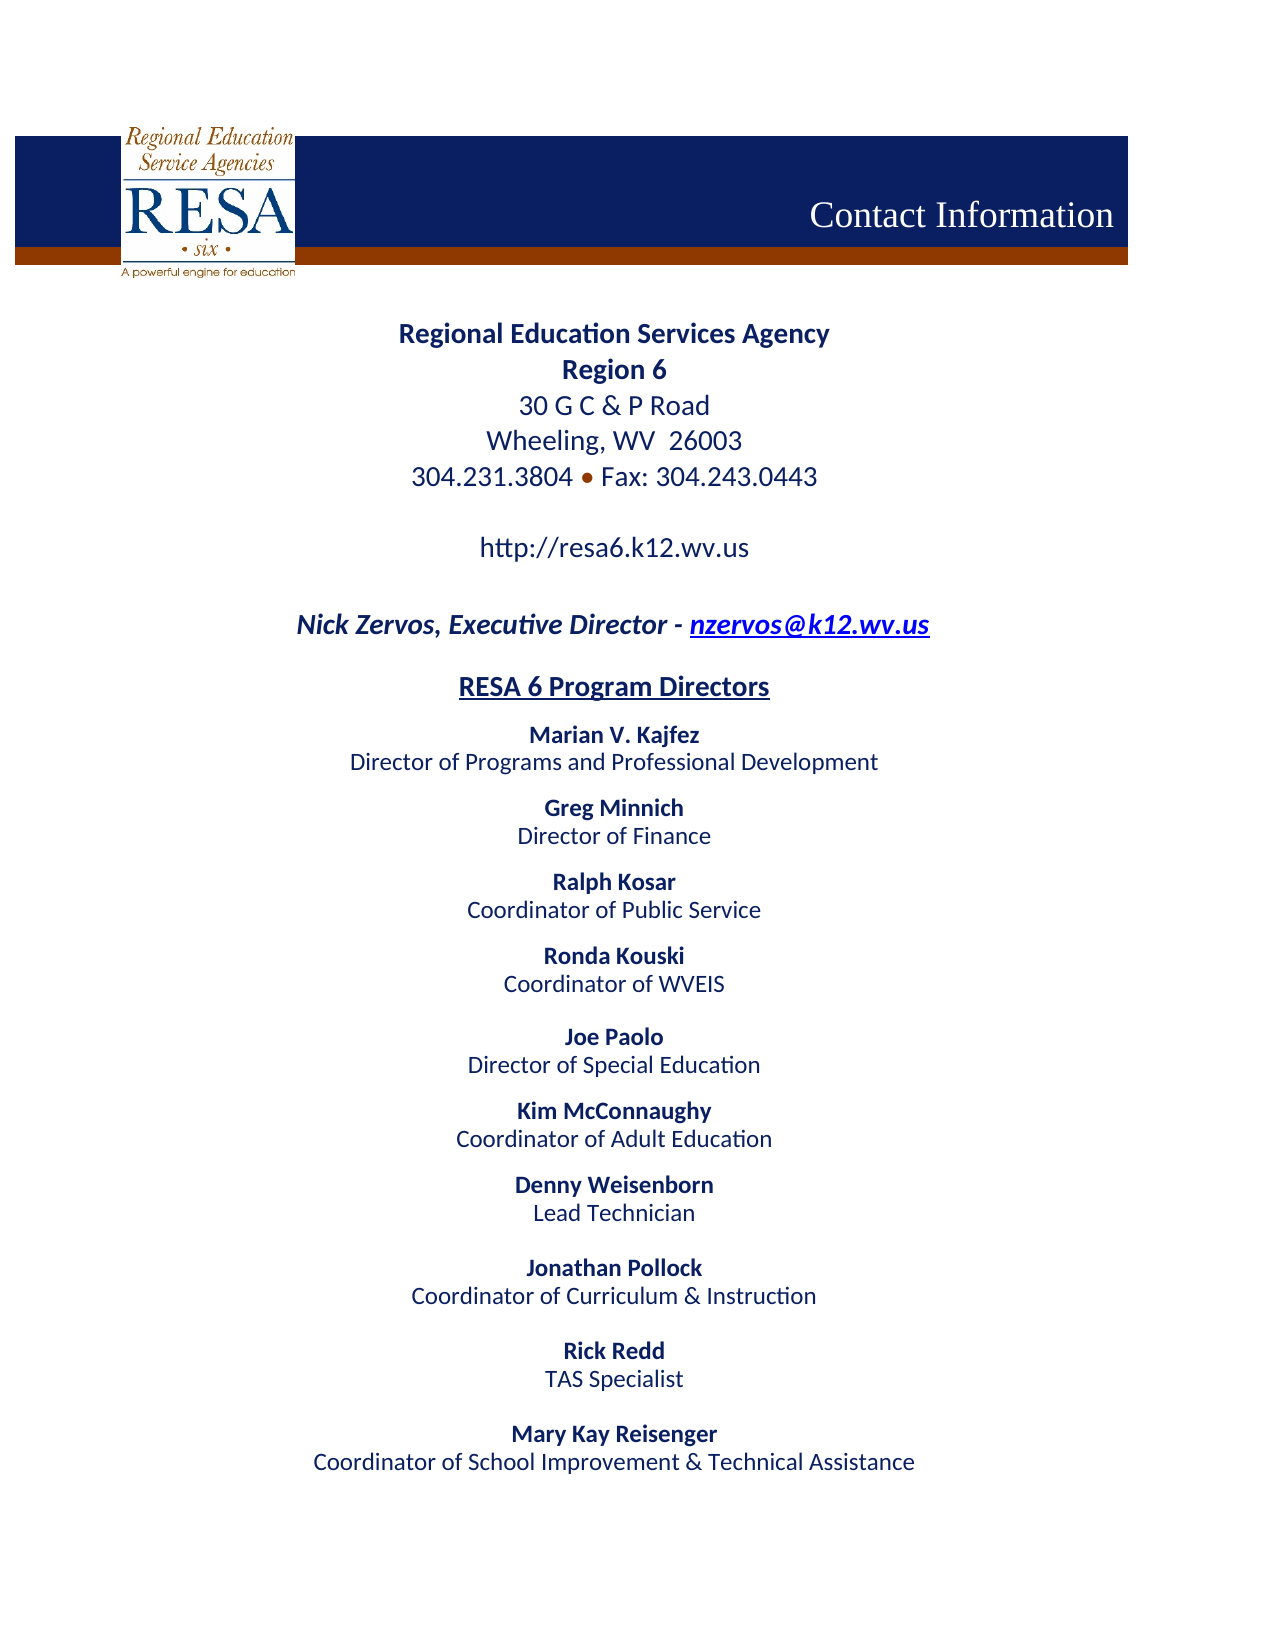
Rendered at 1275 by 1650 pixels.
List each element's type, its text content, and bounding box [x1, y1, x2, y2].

text Coordinator of Public Service [37, 896, 1191, 924]
text Lead Technician [37, 1199, 1191, 1227]
text TAS Specialist [37, 1365, 1191, 1393]
text Coordinator of Adult Education [37, 1125, 1191, 1153]
text Director of Programs and Professional Development [37, 749, 1191, 776]
text Joe Paolo [37, 1023, 1191, 1051]
text Marian V. Kajfez [37, 721, 1191, 749]
picture [121, 127, 295, 278]
text Director of Special Education [37, 1051, 1191, 1079]
text Coordinator of Curriculum & Instruction [37, 1282, 1191, 1310]
text 304.231.3804 • Fax: 304.243.0443 [37, 458, 1191, 494]
text Wheeling, WV 26003 [37, 422, 1191, 458]
text Director of Finance [37, 822, 1191, 850]
text Denny Weisenborn [37, 1171, 1191, 1199]
text Greg Minnich [37, 795, 1191, 822]
text Coordinator of School Improvement & Technical Assistance [37, 1448, 1191, 1476]
text Region 6 [37, 351, 1191, 387]
text Coordinator of WVEIS [37, 970, 1191, 1023]
text 30 G C & P Road [37, 387, 1191, 422]
text Kim McConnaughy [37, 1097, 1191, 1125]
text Ralph Kosar [37, 869, 1191, 896]
text Regional Education Services Agency [37, 316, 1191, 351]
text RESA 6 Program Directors [37, 670, 1191, 702]
text Nick Zervos, Executive Director - nzervos@k12.wv.us [37, 565, 1191, 641]
text Ronda Kouski [37, 942, 1191, 970]
text Jonathan Pollock [37, 1254, 1191, 1282]
text http://resa6.k12.wv.us [37, 529, 1191, 565]
text Rick Redd [37, 1337, 1191, 1365]
text Mary Kay Reisenger [37, 1421, 1191, 1448]
